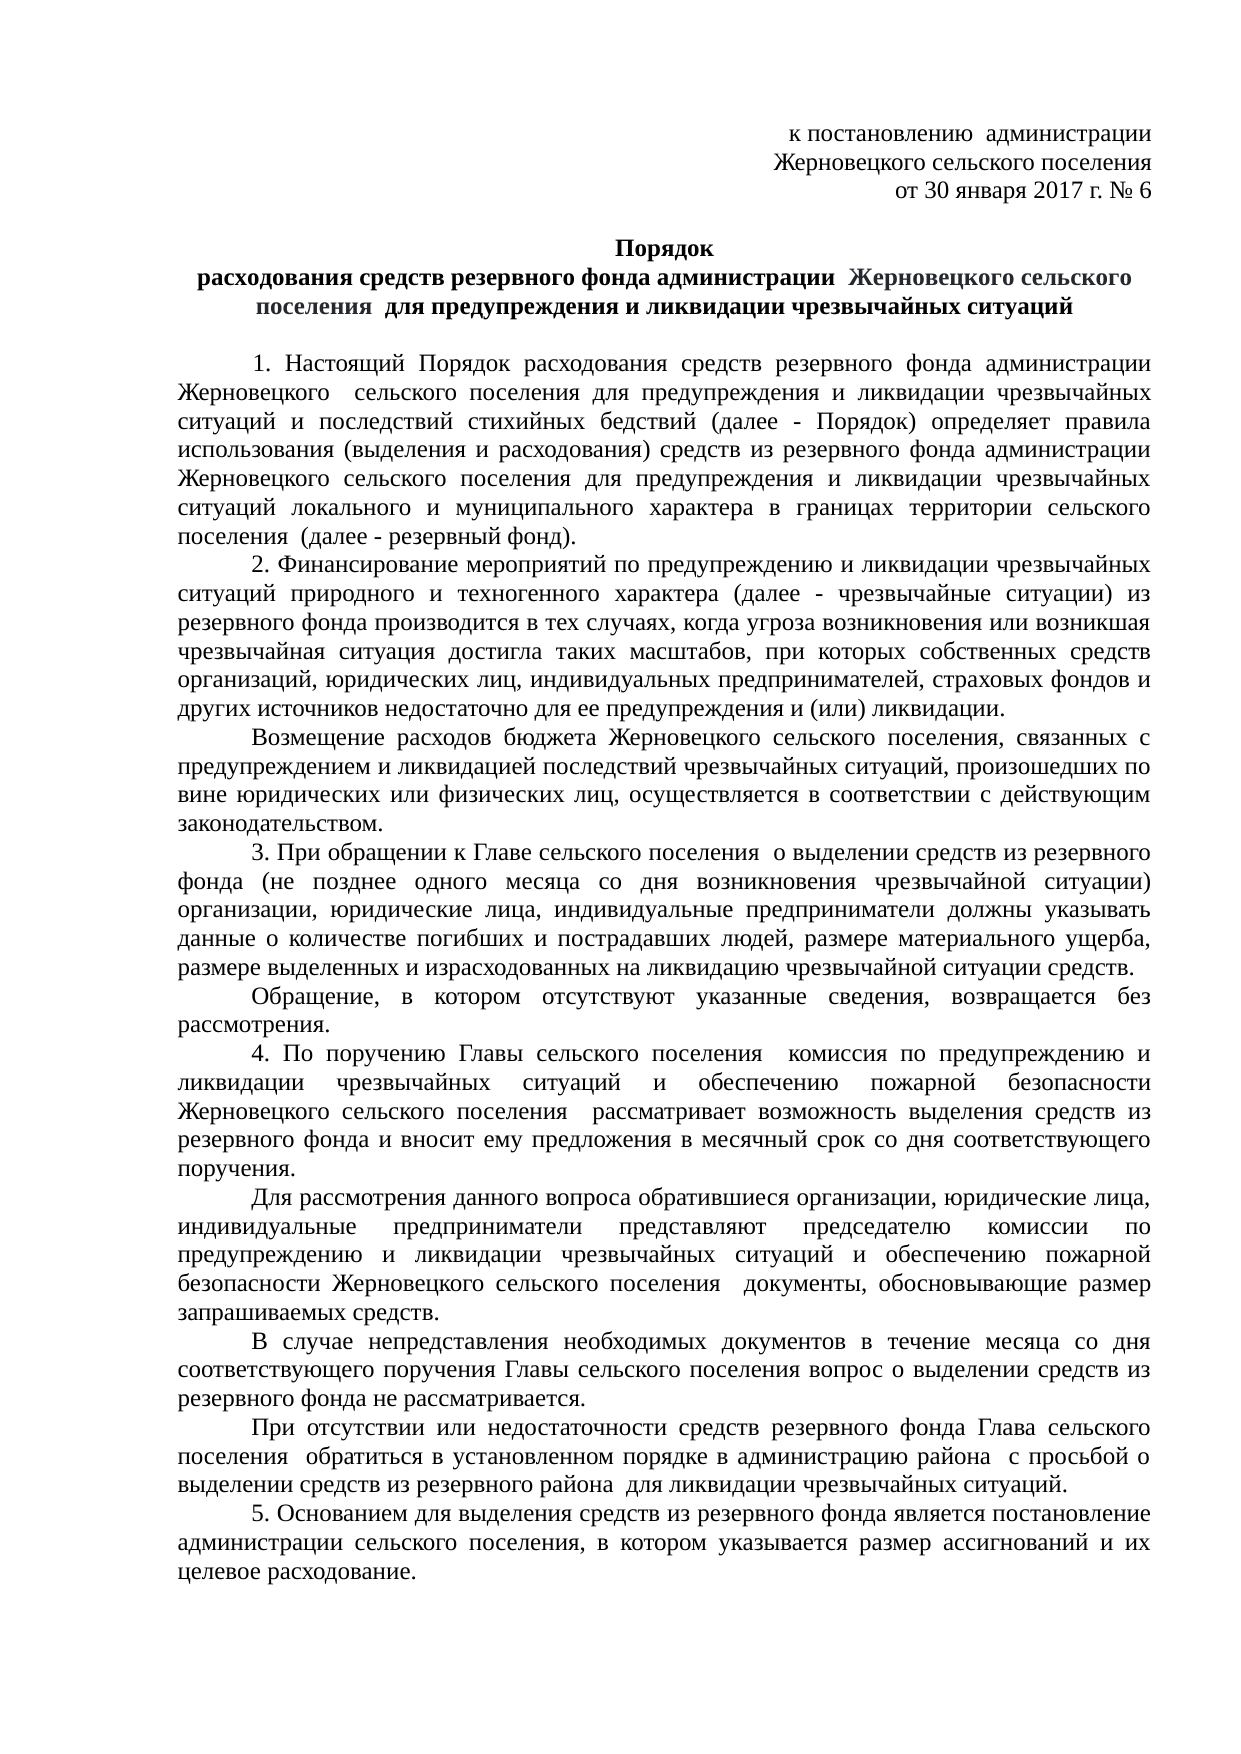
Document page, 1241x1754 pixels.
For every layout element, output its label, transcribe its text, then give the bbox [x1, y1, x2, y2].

text 4. По поручению Главы сельского поселения комиссия по предупреждению и ликвидации чрезвычайных ситуаций и обеспечению пожарной безопасности Жерновецкого сельского поселения рассматривает возможность выделения средств из резервного фонда и вносит ему предложения в месячный срок со дня соответствующего поручения. [177, 1038, 1152, 1182]
text к постановлению администрации [177, 118, 1152, 147]
text 1. Настоящий Порядок расходования средств резервного фонда администрации Жерновецкого сельского поселения для предупреждения и ликвидации чрезвычайных ситуаций и последствий стихийных бедствий (далее - Порядок) определяет правила использования (выделения и расходования) средств из резервного фонда администрации Жерновецкого сельского поселения для предупреждения и ликвидации чрезвычайных ситуаций локального и муниципального характера в границах территории сельского поселения (далее - резервный фонд). [177, 348, 1152, 549]
text 3. При обращении к Главе сельского поселения о выделении средств из резервного фонда (не позднее одного месяца со дня возникновения чрезвычайной ситуации) организации, юридические лица, индивидуальные предприниматели должны указывать данные о количестве погибших и пострадавших людей, размере материального ущерба, размере выделенных и израсходованных на ликвидацию чрезвычайной ситуации средств. [177, 837, 1152, 981]
text Для рассмотрения данного вопроса обратившиеся организации, юридические лица, индивидуальные предприниматели представляют председателю комиссии по предупреждению и ликвидации чрезвычайных ситуаций и обеспечению пожарной безопасности Жерновецкого сельского поселения документы, обосновывающие размер запрашиваемых средств. [177, 1182, 1152, 1326]
text Жерновецкого сельского поселения [177, 147, 1152, 176]
text Обращение, в котором отсутствуют указанные сведения, возвращается без рассмотрения. [177, 981, 1152, 1038]
subtitle Порядок расходования средств резервного фонда администрации Жерновецкого сельского поселения для предупреждения и ликвидации чрезвычайных ситуаций [177, 233, 1152, 319]
text При отсутствии или недостаточности средств резервного фонда Глава сельского поселения обратиться в установленном порядке в администрацию района с просьбой о выделении средств из резервного района для ликвидации чрезвычайных ситуаций. [177, 1412, 1152, 1498]
text В случае непредставления необходимых документов в течение месяца со дня соответствующего поручения Главы сельского поселения вопрос о выделении средств из резервного фонда не рассматривается. [177, 1326, 1152, 1412]
text от 30 января 2017 г. № 6 [177, 176, 1152, 204]
text 2. Финансирование мероприятий по предупреждению и ликвидации чрезвычайных ситуаций природного и техногенного характера (далее - чрезвычайные ситуации) из резервного фонда производится в тех случаях, когда угроза возникновения или возникшая чрезвычайная ситуация достигла таких масштабов, при которых собственных средств организаций, юридических лиц, индивидуальных предпринимателей, страховых фондов и других источников недостаточно для ее предупреждения и (или) ликвидации. [177, 549, 1152, 722]
text 5. Основанием для выделения средств из резервного фонда является постановление администрации сельского поселения, в котором указывается размер ассигнований и их целевое расходование. [177, 1498, 1152, 1584]
text Возмещение расходов бюджета Жерновецкого сельского поселения, связанных с предупреждением и ликвидацией последствий чрезвычайных ситуаций, произошедших по вине юридических или физических лиц, осуществляется в соответствии с действующим законодательством. [177, 722, 1152, 837]
